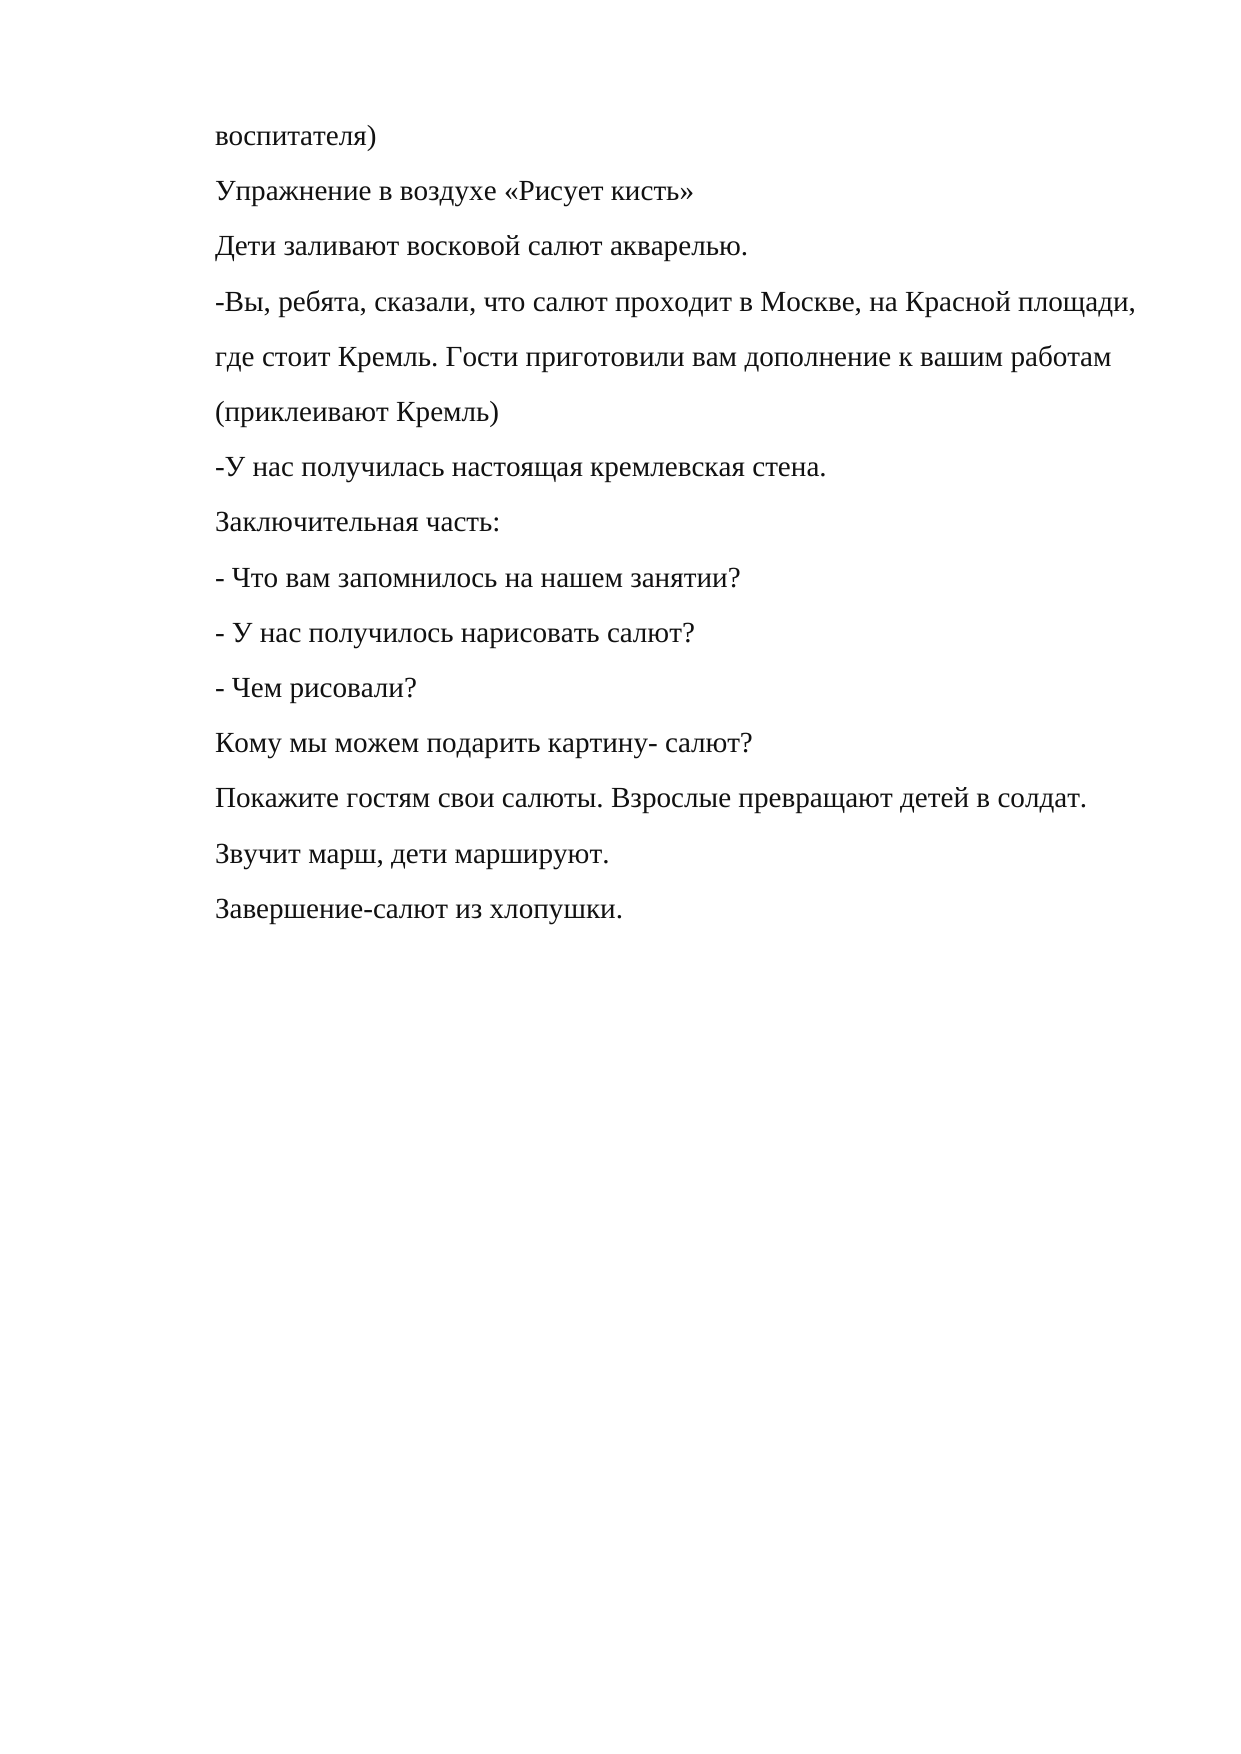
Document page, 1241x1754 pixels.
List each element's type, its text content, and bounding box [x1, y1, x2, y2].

text Упражнение в воздухе «Рисует кисть» [177, 173, 1152, 207]
text -У нас получилась настоящая кремлевская стена. [177, 449, 1152, 483]
text где стоит Кремль. Гости приготовили вам дополнение к вашим работам [177, 339, 1152, 372]
text воспитателя) [177, 118, 1152, 152]
text - Что вам запомнилось на нашем занятии? [177, 560, 1152, 593]
text Покажите гостям свои салюты. Взрослые превращают детей в солдат. [177, 781, 1152, 814]
text - Чем рисовали? [177, 670, 1152, 704]
text Кому мы можем подарить картину- салют? [177, 725, 1152, 759]
text Завершение-салют из хлопушки. [177, 891, 1152, 924]
text (приклеивают Кремль) [177, 394, 1152, 428]
text - У нас получилось нарисовать салют? [177, 615, 1152, 648]
text Звучит марш, дети маршируют. [177, 836, 1152, 869]
text -Вы, ребята, сказали, что салют проходит в Москве, на Красной площади, [177, 284, 1152, 317]
text Дети заливают восковой салют акварелью. [177, 228, 1152, 262]
text Заключительная часть: [177, 504, 1152, 538]
